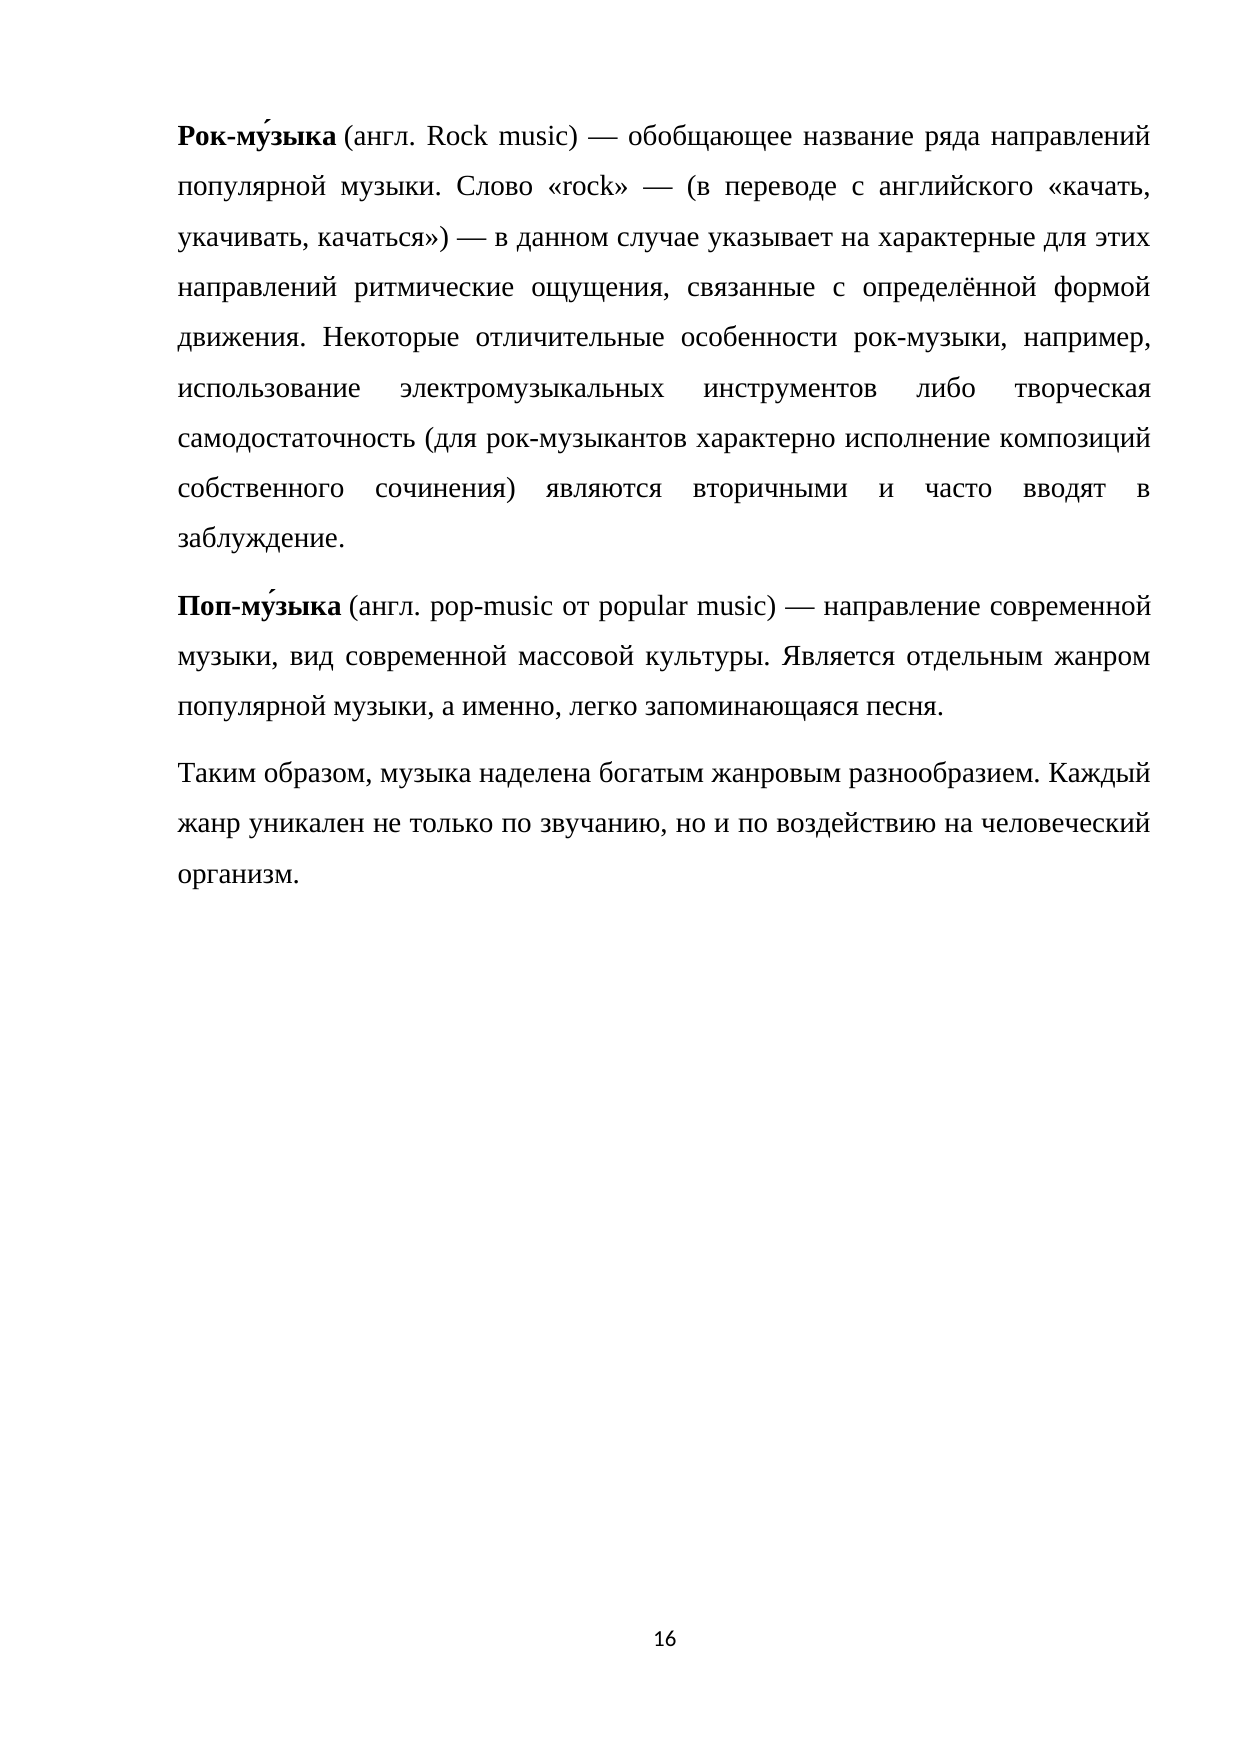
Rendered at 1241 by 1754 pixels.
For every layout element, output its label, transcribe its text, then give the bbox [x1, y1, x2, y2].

text Таким образом, музыка наделена богатым жанровым разнообразием. Каждый жанр уникален не только по звучанию, но и по воздействию на человеческий организм. [177, 755, 1152, 889]
text Рок-му́зыка (англ. Rock music) — обобщающее название ряда направлений популярной музыки. Слово «rock» — (в переводе с английского «качать, укачивать, качаться») — в данном случае указывает на характерные для этих направлений ритмические ощущения, связанные с определённой формой движения. Некоторые отличительные особенности рок-музыки, например, использование электромузыкальных инструментов либо творческая самодостаточность (для рок-музыкантов характерно исполнение композиций собственного сочинения) являются вторичными и часто вводят в заблуждение. [177, 118, 1152, 554]
text Поп-му́зыка (англ. pop-music от popular music) — направление современной музыки, вид современной массовой культуры. Является отдельным жанром популярной музыки, а именно, легко запоминающаяся песня. [177, 588, 1152, 722]
